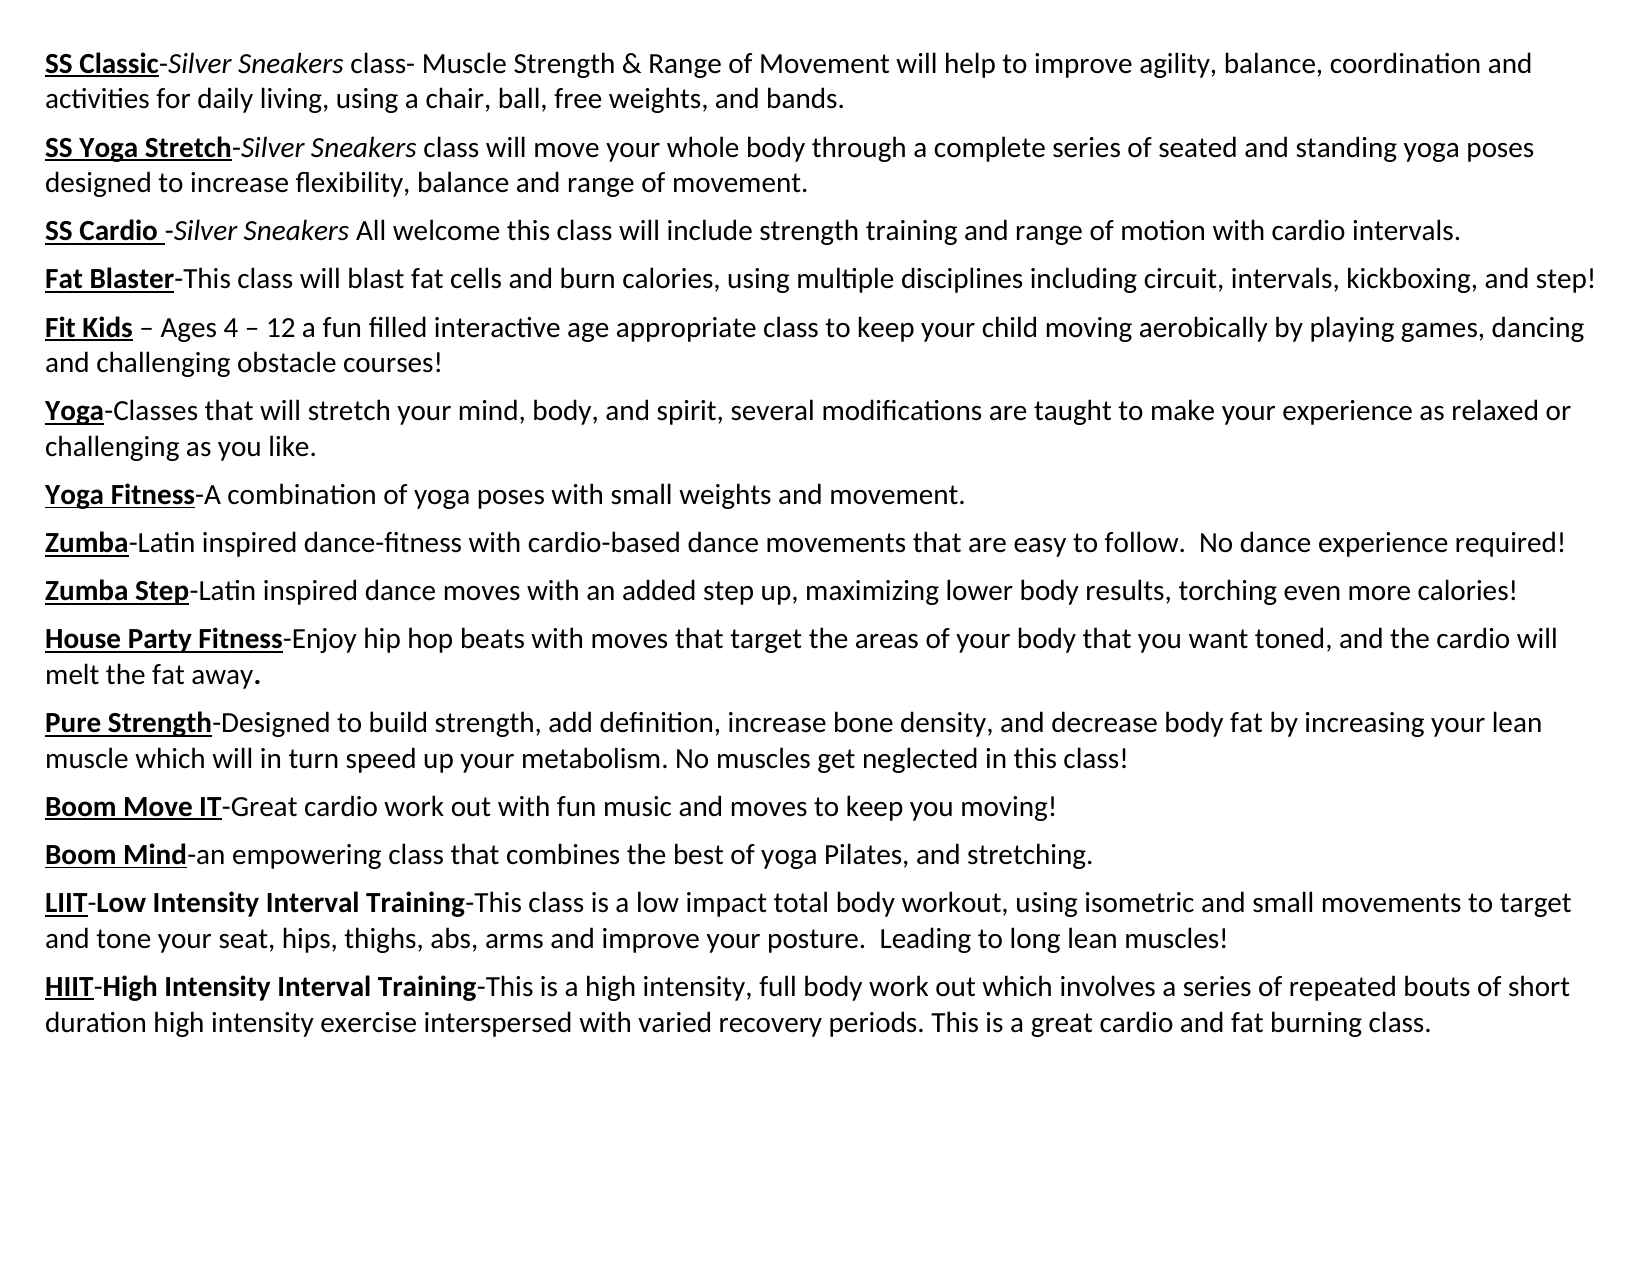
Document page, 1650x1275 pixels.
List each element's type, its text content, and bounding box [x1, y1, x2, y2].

text Yoga Fitness-A combination of yoga poses with small weights and movement. [45, 476, 1605, 512]
text Zumba-Latin inspired dance-fitness with cardio-based dance movements that are easy to follow. No dance experience required! [45, 524, 1605, 560]
text Fit Kids – Ages 4 – 12 a fun filled interactive age appropriate class to keep your child moving aerobically by playing games, dancing and challenging obstacle courses! [45, 309, 1605, 380]
text Fat Blaster-This class will blast fat cells and burn calories, using multiple disciplines including circuit, intervals, kickboxing, and step! [45, 261, 1605, 296]
text Yoga-Classes that will stretch your mind, body, and spirit, several modifications are taught to make your experience as relaxed or challenging as you like. [45, 392, 1605, 464]
text House Party Fitness-Enjoy hip hop beats with moves that target the areas of your body that you want toned, and the cardio will melt the fat away. [45, 621, 1605, 692]
text Boom Mind-an empowering class that combines the best of yoga Pilates, and stretching. [45, 836, 1605, 872]
text LIIT-Low Intensity Interval Training-This class is a low impact total body workout, using isometric and small movements to target and tone your seat, hips, thighs, abs, arms and improve your posture. Leading to long lean muscles! [45, 884, 1605, 956]
text Pure Strength-Designed to build strength, add definition, increase bone density, and decrease body fat by increasing your lean muscle which will in turn speed up your metabolism. No muscles get neglected in this class! [45, 704, 1605, 776]
text HIIT-High Intensity Interval Training-This is a high intensity, full body work out which involves a series of repeated bouts of short duration high intensity exercise interspersed with varied recovery periods. This is a great cardio and fat burning class. [45, 968, 1605, 1039]
text SS Cardio -Silver Sneakers All welcome this class will include strength training and range of motion with cardio intervals. [45, 212, 1605, 248]
text SS Classic-Silver Sneakers class- Muscle Strength & Range of Movement will help to improve agility, balance, coordination and activities for daily living, using a chair, ball, free weights, and bands. [45, 45, 1605, 116]
text Boom Move IT-Great cardio work out with fun music and moves to keep you moving! [45, 788, 1605, 824]
text SS Yoga Stretch-Silver Sneakers class will move your whole body through a complete series of seated and standing yoga poses designed to increase flexibility, balance and range of movement. [45, 129, 1605, 200]
text Zumba Step-Latin inspired dance moves with an added step up, maximizing lower body results, torching even more calories! [45, 572, 1605, 608]
